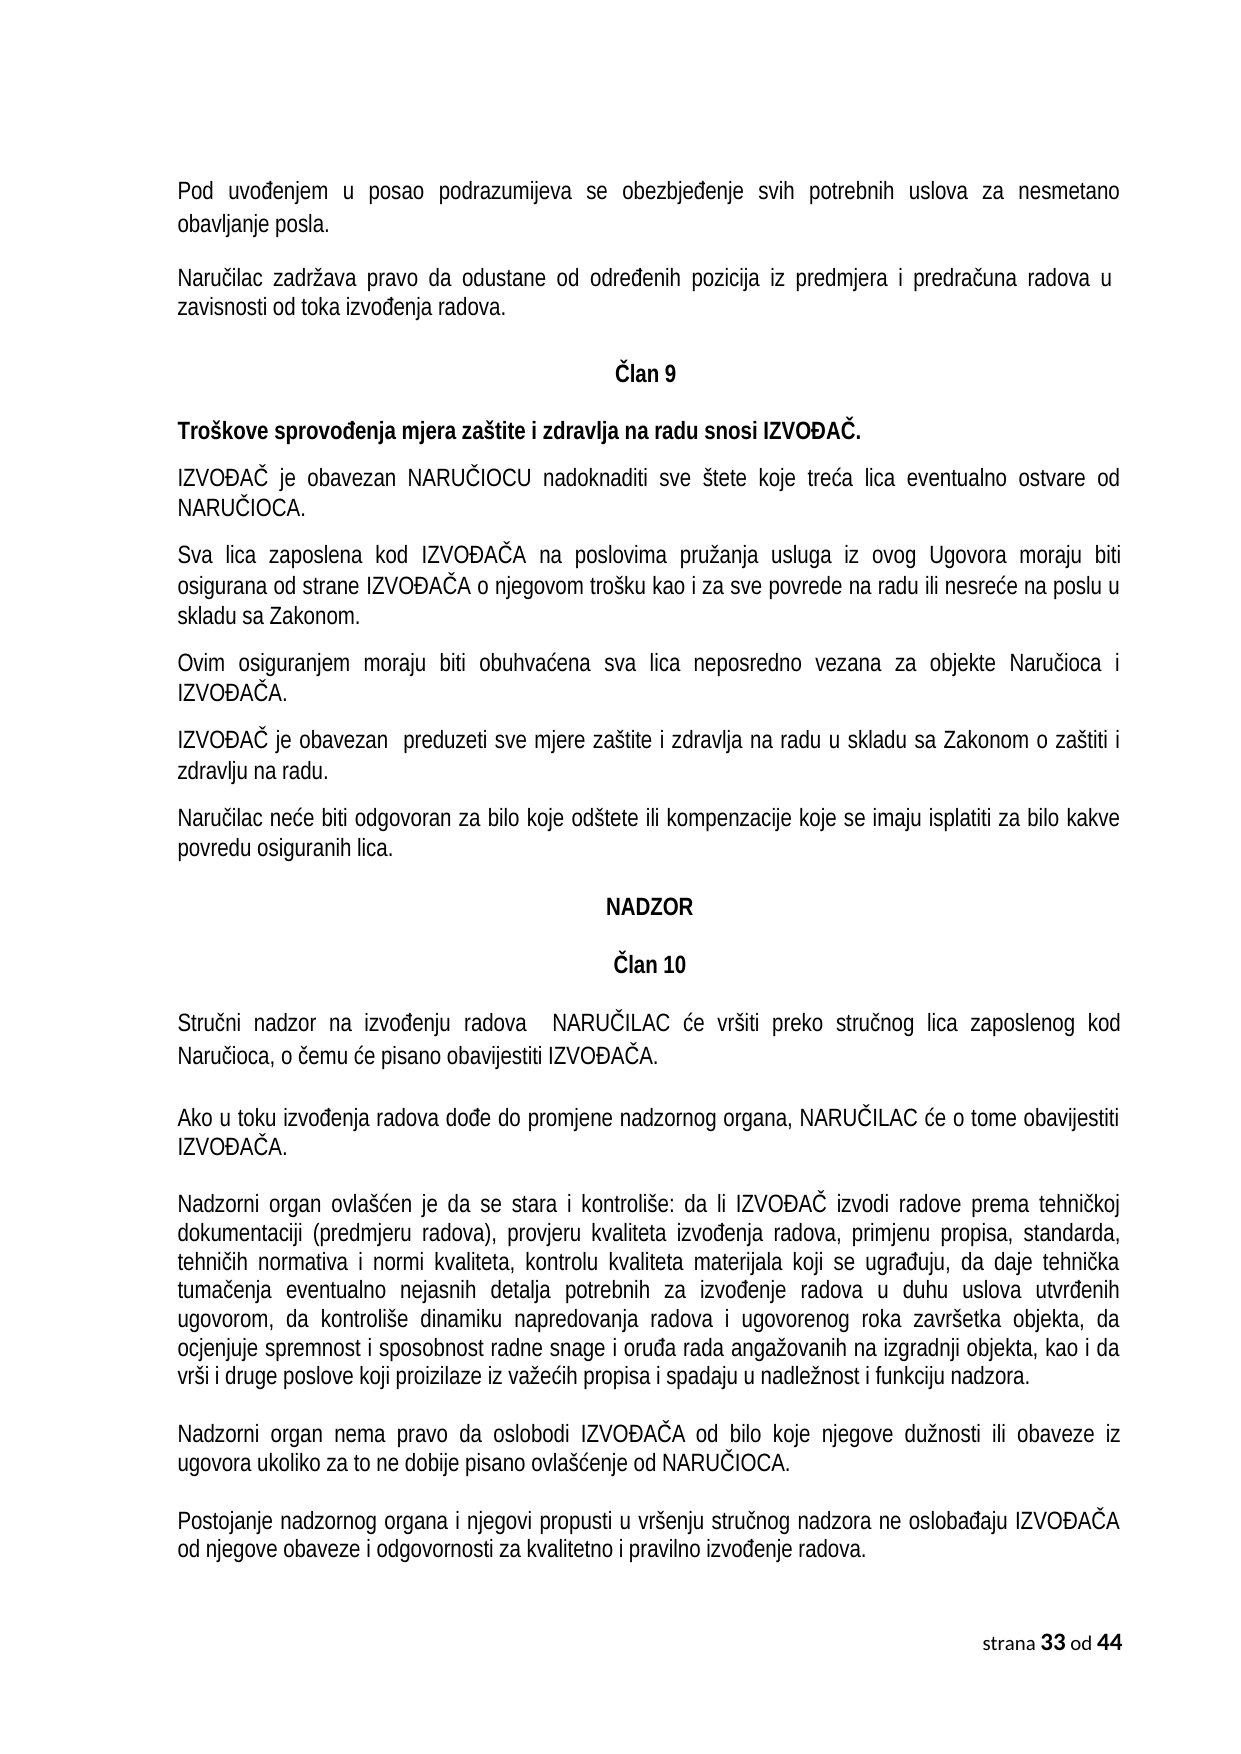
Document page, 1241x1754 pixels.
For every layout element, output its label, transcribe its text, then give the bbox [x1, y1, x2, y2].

text Stručni nadzor na izvođenju radova NARUČILAC će vršiti preko stručnog lica zaposlenog kod Naručioca, o čemu će pisano obavijestiti IZVOĐAČA. [177, 1008, 1122, 1069]
text Naručilac neće biti odgovoran za bilo koje odštete ili kompenzacije koje se imaju isplatiti za bilo kakve povredu osiguranih lica. [177, 803, 1122, 862]
text Naručilac zadržava pravo da odustane od određenih pozicija iz predmjera i predračuna radova u zavisnosti od toka izvođenja radova. [177, 263, 1114, 320]
text Ovim osiguranjem moraju biti obuhvaćena sva lica neposredno vezana za objekte Naručioca i IZVOĐAČA. [177, 648, 1122, 707]
text NADZOR [177, 892, 1122, 921]
text Troškove sprovođenja mjera zaštite i zdravlja na radu snosi IZVOĐAČ. [177, 416, 1122, 445]
text Postojanje nadzornog organa i njegovi propusti u vršenju stručnog nadzora ne oslobađaju IZVOĐAČA od njegove obaveze i odgovornosti za kvalitetno i pravilno izvođenje radova. [177, 1506, 1122, 1563]
text Član 9 [177, 359, 1114, 387]
text IZVOĐAČ je obavezan preduzeti sve mjere zaštite i zdravlja na radu u skladu sa Zakonom o zaštiti i zdravlju na radu. [177, 725, 1122, 784]
text Sva lica zaposlena kod IZVOĐAČA na poslovima pružanja usluga iz ovog Ugovora moraju biti osigurana od strane IZVOĐAČA o njegovom trošku kao i za sve povrede na radu ili nesreće na poslu u skladu sa Zakonom. [177, 540, 1122, 630]
text Pod uvođenjem u posao podrazumijeva se obezbjeđenje svih potrebnih uslova za nesmetano obavljanje posla. [177, 176, 1122, 238]
text Nadzorni organ ovlašćen je da se stara i kontroliše: da li IZVOĐAČ izvodi radove prema tehničkoj dokumentaciji (predmjeru radova), provjeru kvaliteta izvođenja radova, primjenu propisa, standarda, tehničih normativa i normi kvaliteta, kontrolu kvaliteta materijala koji se ugrađuju, da daje tehnička tumačenja eventualno nejasnih detalja potrebnih za izvođenje radova u duhu uslova utvrđenih ugovorom, da kontroliše dinamiku napredovanja radova i ugovorenog roka završetka objekta, da ocjenjuje spremnost i sposobnost radne snage i oruđa rada angažovanih na izgradnji objekta, kao i da vrši i druge poslove koji proizilaze iz važećih propisa i spadaju u nadležnost i funkciju nadzora. [177, 1189, 1122, 1390]
text Nadzorni organ nema pravo da oslobodi IZVOĐAČA od bilo koje njegove dužnosti ili obaveze iz ugovora ukoliko za to ne dobije pisano ovlašćenje od NARUČIOCA. [177, 1419, 1122, 1476]
text Ako u toku izvođenja radova dođe do promjene nadzornog organa, NARUČILAC će o tome obavijestiti IZVOĐAČA. [177, 1103, 1122, 1160]
text Član 10 [177, 950, 1122, 979]
text IZVOĐAČ je obavezan NARUČIOCU nadoknaditi sve štete koje treća lica eventualno ostvare od NARUČIOCA. [177, 463, 1122, 522]
